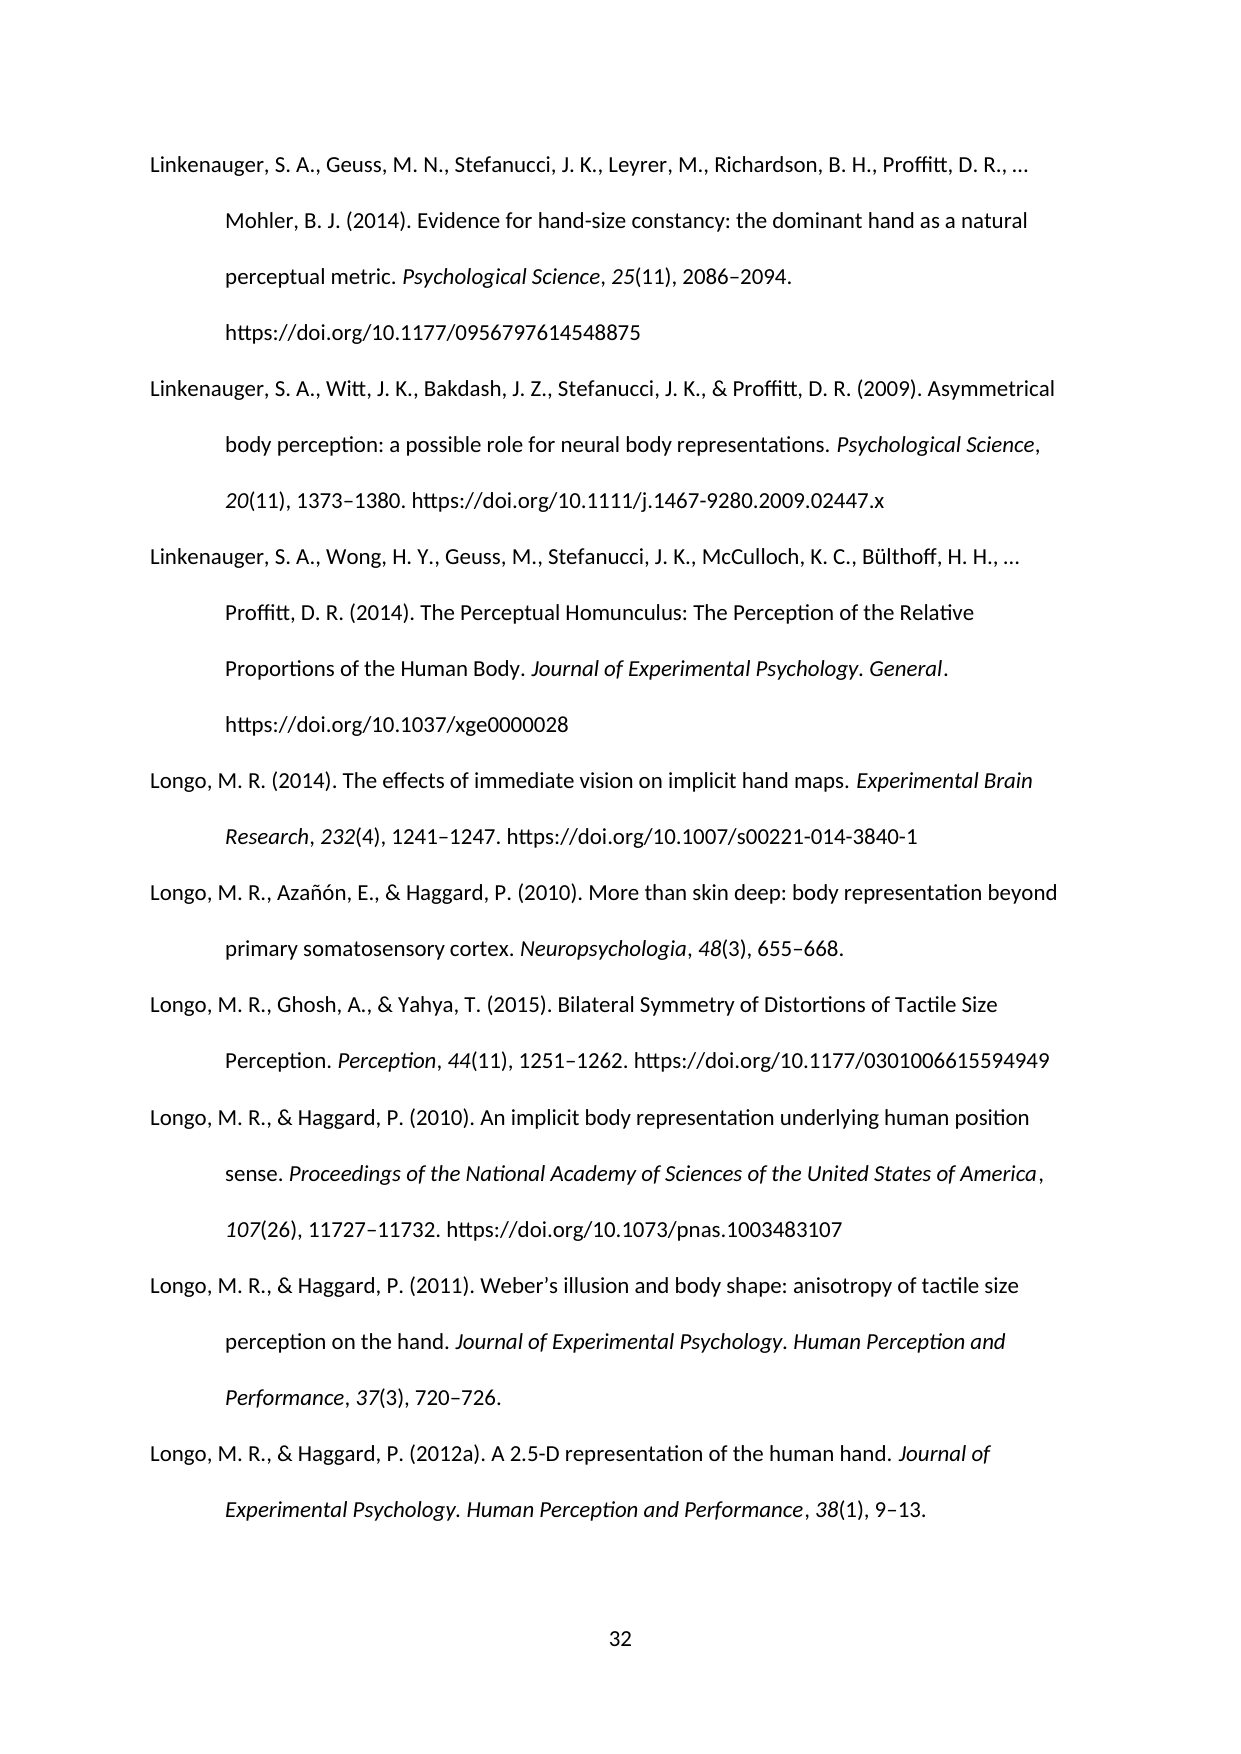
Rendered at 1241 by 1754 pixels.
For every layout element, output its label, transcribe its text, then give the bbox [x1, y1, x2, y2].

text Linkenauger, S. A., Witt, J. K., Bakdash, J. Z., Stefanucci, J. K., & Proffitt, D. R. (2009). Asymmetrical body perception: a possible role for neural body representations. Psychological Science, 20(11), 1373–1380. https://doi.org/10.1111/j.1467-9280.2009.02447.x [150, 374, 1090, 514]
text Linkenauger, S. A., Geuss, M. N., Stefanucci, J. K., Leyrer, M., Richardson, B. H., Proffitt, D. R., … Mohler, B. J. (2014). Evidence for hand-size constancy: the dominant hand as a natural perceptual metric. Psychological Science, 25(11), 2086–2094. https://doi.org/10.1177/0956797614548875 [150, 150, 1090, 346]
text Longo, M. R. (2014). The effects of immediate vision on implicit hand maps. Experimental Brain Research, 232(4), 1241–1247. https://doi.org/10.1007/s00221-014-3840-1 [150, 766, 1090, 851]
text Longo, M. R., & Haggard, P. (2011). Weber’s illusion and body shape: anisotropy of tactile size perception on the hand. Journal of Experimental Psychology. Human Perception and Performance, 37(3), 720–726. [150, 1271, 1090, 1411]
text Longo, M. R., Ghosh, A., & Yahya, T. (2015). Bilateral Symmetry of Distortions of Tactile Size Perception. Perception, 44(11), 1251–1262. https://doi.org/10.1177/0301006615594949 [150, 991, 1090, 1075]
text Linkenauger, S. A., Wong, H. Y., Geuss, M., Stefanucci, J. K., McCulloch, K. C., Bülthoff, H. H., … Proffitt, D. R. (2014). The Perceptual Homunculus: The Perception of the Relative Proportions of the Human Body. Journal of Experimental Psychology. General. https://doi.org/10.1037/xge0000028 [150, 542, 1090, 738]
text Longo, M. R., & Haggard, P. (2010). An implicit body representation underlying human position sense. Proceedings of the National Academy of Sciences of the United States of America, 107(26), 11727–11732. https://doi.org/10.1073/pnas.1003483107 [150, 1103, 1090, 1243]
text Longo, M. R., & Haggard, P. (2012a). A 2.5-D representation of the human hand. Journal of Experimental Psychology. Human Perception and Performance, 38(1), 9–13. [150, 1439, 1090, 1523]
text Longo, M. R., Azañón, E., & Haggard, P. (2010). More than skin deep: body representation beyond primary somatosensory cortex. Neuropsychologia, 48(3), 655–668. [150, 878, 1090, 963]
